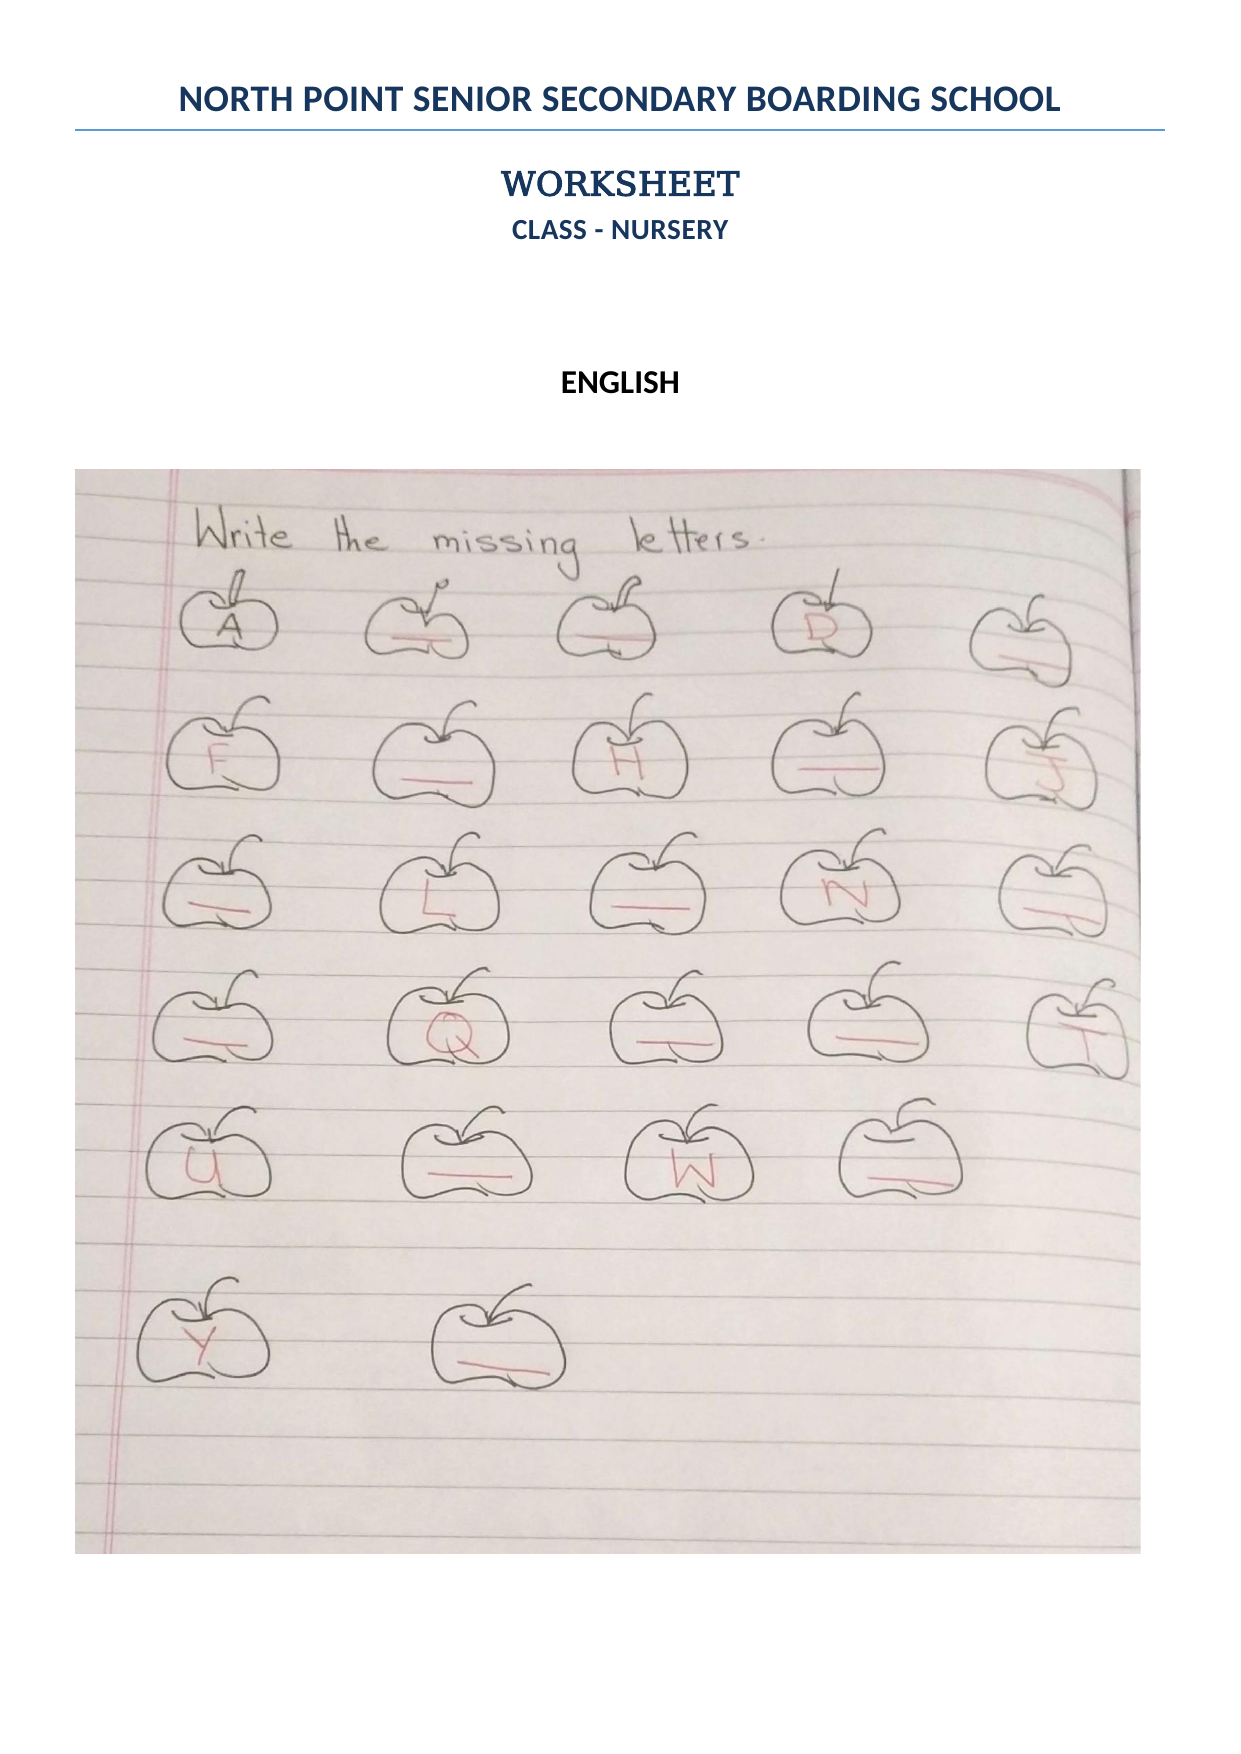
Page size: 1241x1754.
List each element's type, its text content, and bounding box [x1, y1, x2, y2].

text ENGLISH [75, 361, 1165, 402]
text WORKSHEET [75, 162, 1165, 202]
picture [75, 469, 1141, 1554]
title NORTH POINT SENIOR SECONDARY BOARDING SCHOOL [75, 75, 1165, 129]
text CLASS - NURSERY [75, 211, 1165, 246]
